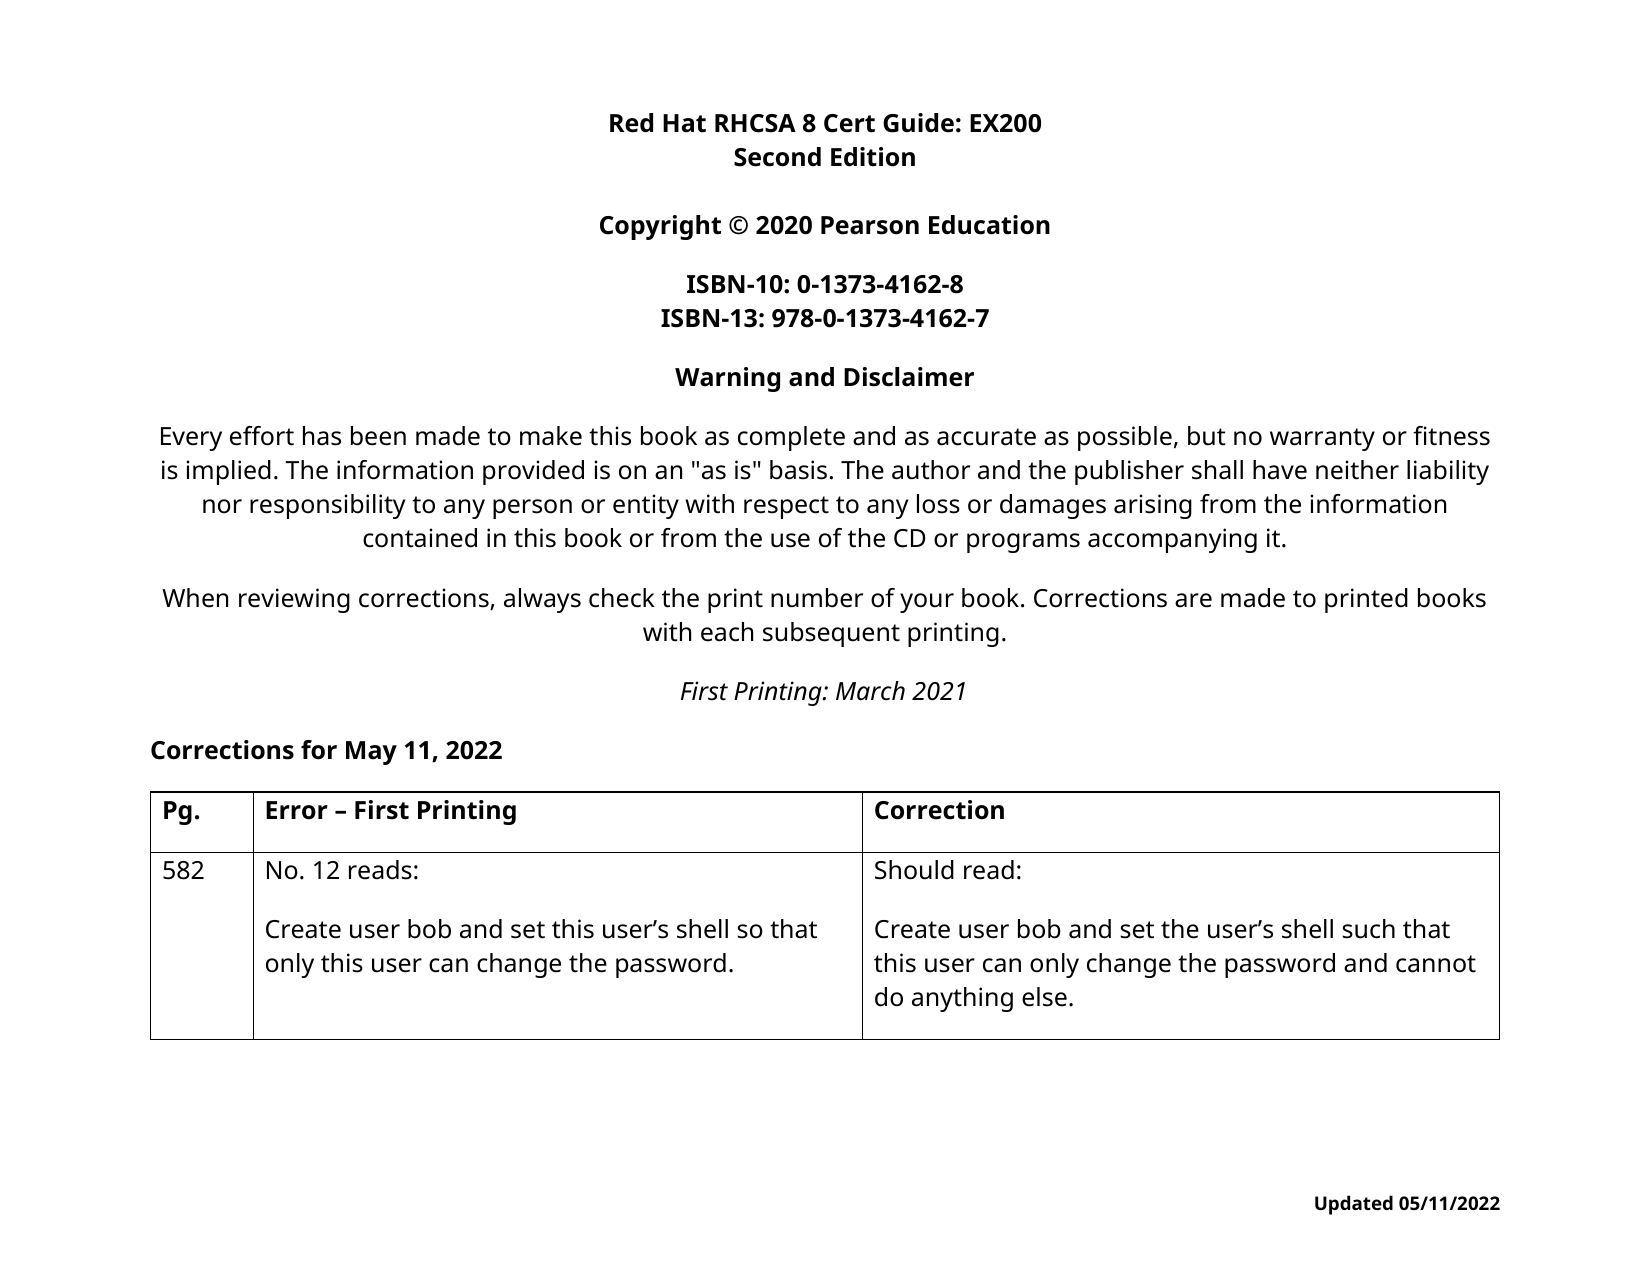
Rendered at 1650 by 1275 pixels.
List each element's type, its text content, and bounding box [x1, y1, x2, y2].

text Warning and Disclaimer [150, 360, 1500, 394]
text Second Edition [150, 139, 1500, 174]
table_header Error – First Printing [254, 793, 862, 852]
table_header Correction [863, 793, 1499, 852]
table_cell Should read: Create user bob and set the user’s shell such that this user can only change the password and cannot do anything else. [863, 853, 1499, 1039]
text First Printing: March 2021 [150, 673, 1500, 707]
text Red Hat RHCSA 8 Cert Guide: EX200 [150, 106, 1500, 139]
text Corrections for May 11, 2022 [150, 732, 1500, 766]
text When reviewing corrections, always check the print number of your book. Corrections are made to printed books with each subsequent printing. [150, 580, 1500, 648]
text ISBN-10: 0-1373-4162-8 ISBN-13: 978-0-1373-4162-7 [150, 267, 1500, 335]
table_cell 582 [151, 853, 253, 1039]
table_cell No. 12 reads: Create user bob and set this user’s shell so that only this user can change the password. [254, 853, 862, 1039]
text Copyright © 2020 Pearson Education [150, 208, 1500, 242]
text Every effort has been made to make this book as complete and as accurate as possible, but no warranty or fitness is implied. The information provided is on an "as is" basis. The author and the publisher shall have neither liability nor responsibility to any person or entity with respect to any loss or damages arising from the information contained in this book or from the use of the CD or programs accompanying it. [150, 419, 1500, 555]
table_header Pg. [151, 793, 253, 852]
